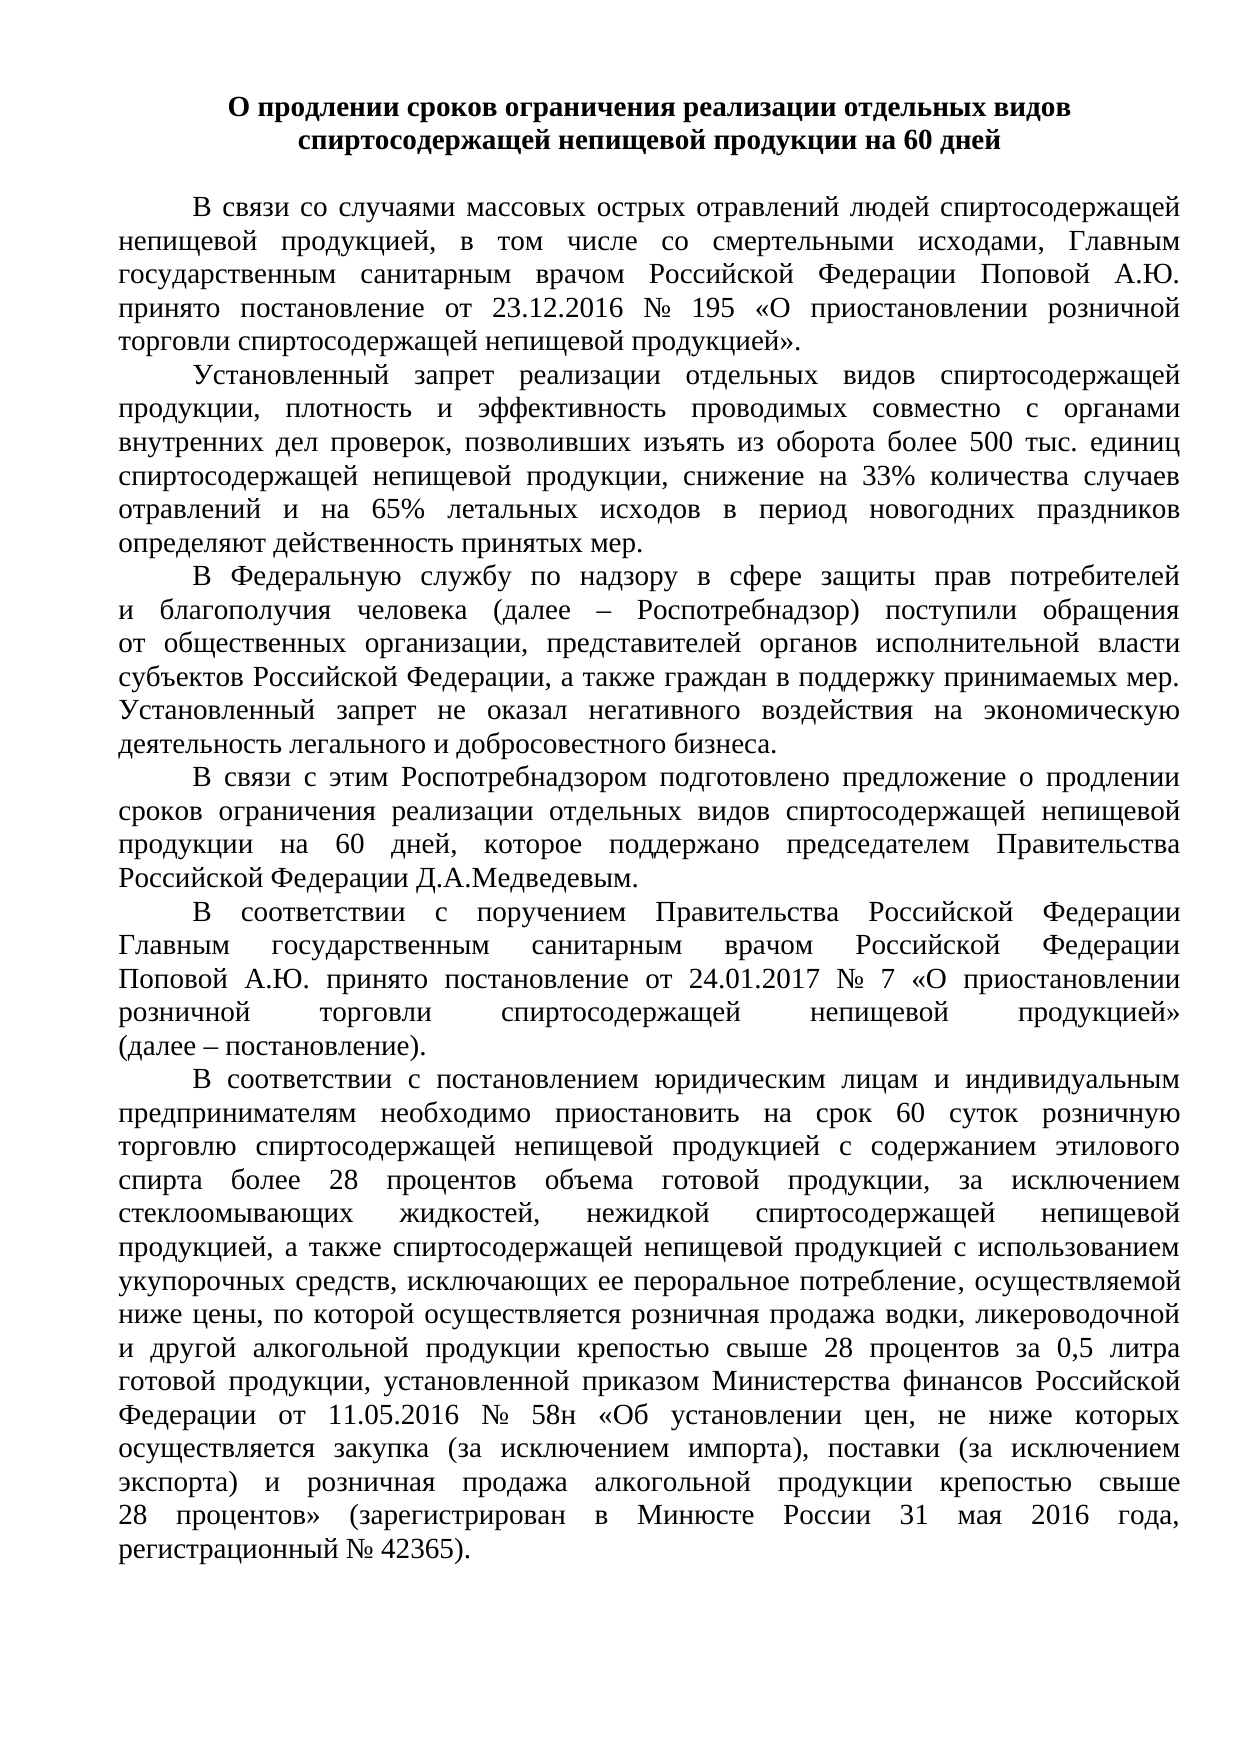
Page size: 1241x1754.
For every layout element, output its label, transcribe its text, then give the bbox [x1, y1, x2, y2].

text В Федеральную службу по надзору в сфере защиты прав потребителей и благополучия человека (далее – Роспотребнадзор) поступили обращения от общественных организации, представителей органов исполнительной власти субъектов Российской Федерации, а также граждан в поддержку принимаемых мер. Установленный запрет не оказал негативного воздействия на экономическую деятельность легального и добросовестного бизнеса. [118, 558, 1181, 759]
text В связи со случаями массовых острых отравлений людей спиртосодержащей непищевой продукцией, в том числе со смертельными исходами, Главным государственным санитарным врачом Российской Федерации Поповой А.Ю. принято постановление от 23.12.2016 № 195 «О приостановлении розничной торговли спиртосодержащей непищевой продукцией». [118, 189, 1181, 357]
text В соответствии с постановлением юридическим лицам и индивидуальным предпринимателям необходимо приостановить на срок 60 суток розничную торговлю спиртосодержащей непищевой продукцией с содержанием этилового спирта более 28 процентов объема готовой продукции, за исключением стеклоомывающих жидкостей, нежидкой спиртосодержащей непищевой продукцией, а также спиртосодержащей непищевой продукцией с использованием укупорочных средств, исключающих ее пероральное потребление, осуществляемой ниже цены, по которой осуществляется розничная продажа водки, ликероводочной и другой алкогольной продукции крепостью свыше 28 процентов за 0,5 литра готовой продукции, установленной приказом Министерства финансов Российской Федерации от 11.05.2016 № 58н «Об установлении цен, не ниже которых осуществляется закупка (за исключением импорта), поставки (за исключением экспорта) и розничная продажа алкогольной продукции крепостью свыше 28 процентов» (зарегистрирован в Минюсте России 31 мая 2016 года, регистрационный № 42365). [118, 1061, 1181, 1564]
text Установленный запрет реализации отдельных видов спиртосодержащей продукции, плотность и эффективность проводимых совместно с органами внутренних дел проверок, позволивших изъять из оборота более 500 тыс. единиц спиртосодержащей непищевой продукции, снижение на 33% количества случаев отравлений и на 65% летальных исходов в период новогодних праздников определяют действенность принятых мер. [118, 357, 1181, 558]
text В связи с этим Роспотребнадзором подготовлено предложение о продлении сроков ограничения реализации отдельных видов спиртосодержащей непищевой продукции на 60 дней, которое поддержано председателем Правительства Российской Федерации Д.А.Медведевым. [118, 759, 1181, 894]
text В соответствии с поручением Правительства Российской Федерации Главным государственным санитарным врачом Российской Федерации Поповой А.Ю. принято постановление от 24.01.2017 № 7 «О приостановлении розничной торговли спиртосодержащей непищевой продукцией» (далее – постановление). [118, 894, 1181, 1061]
text О продлении сроков ограничения реализации отдельных видов спиртосодержащей непищевой продукции на 60 дней [118, 89, 1181, 156]
